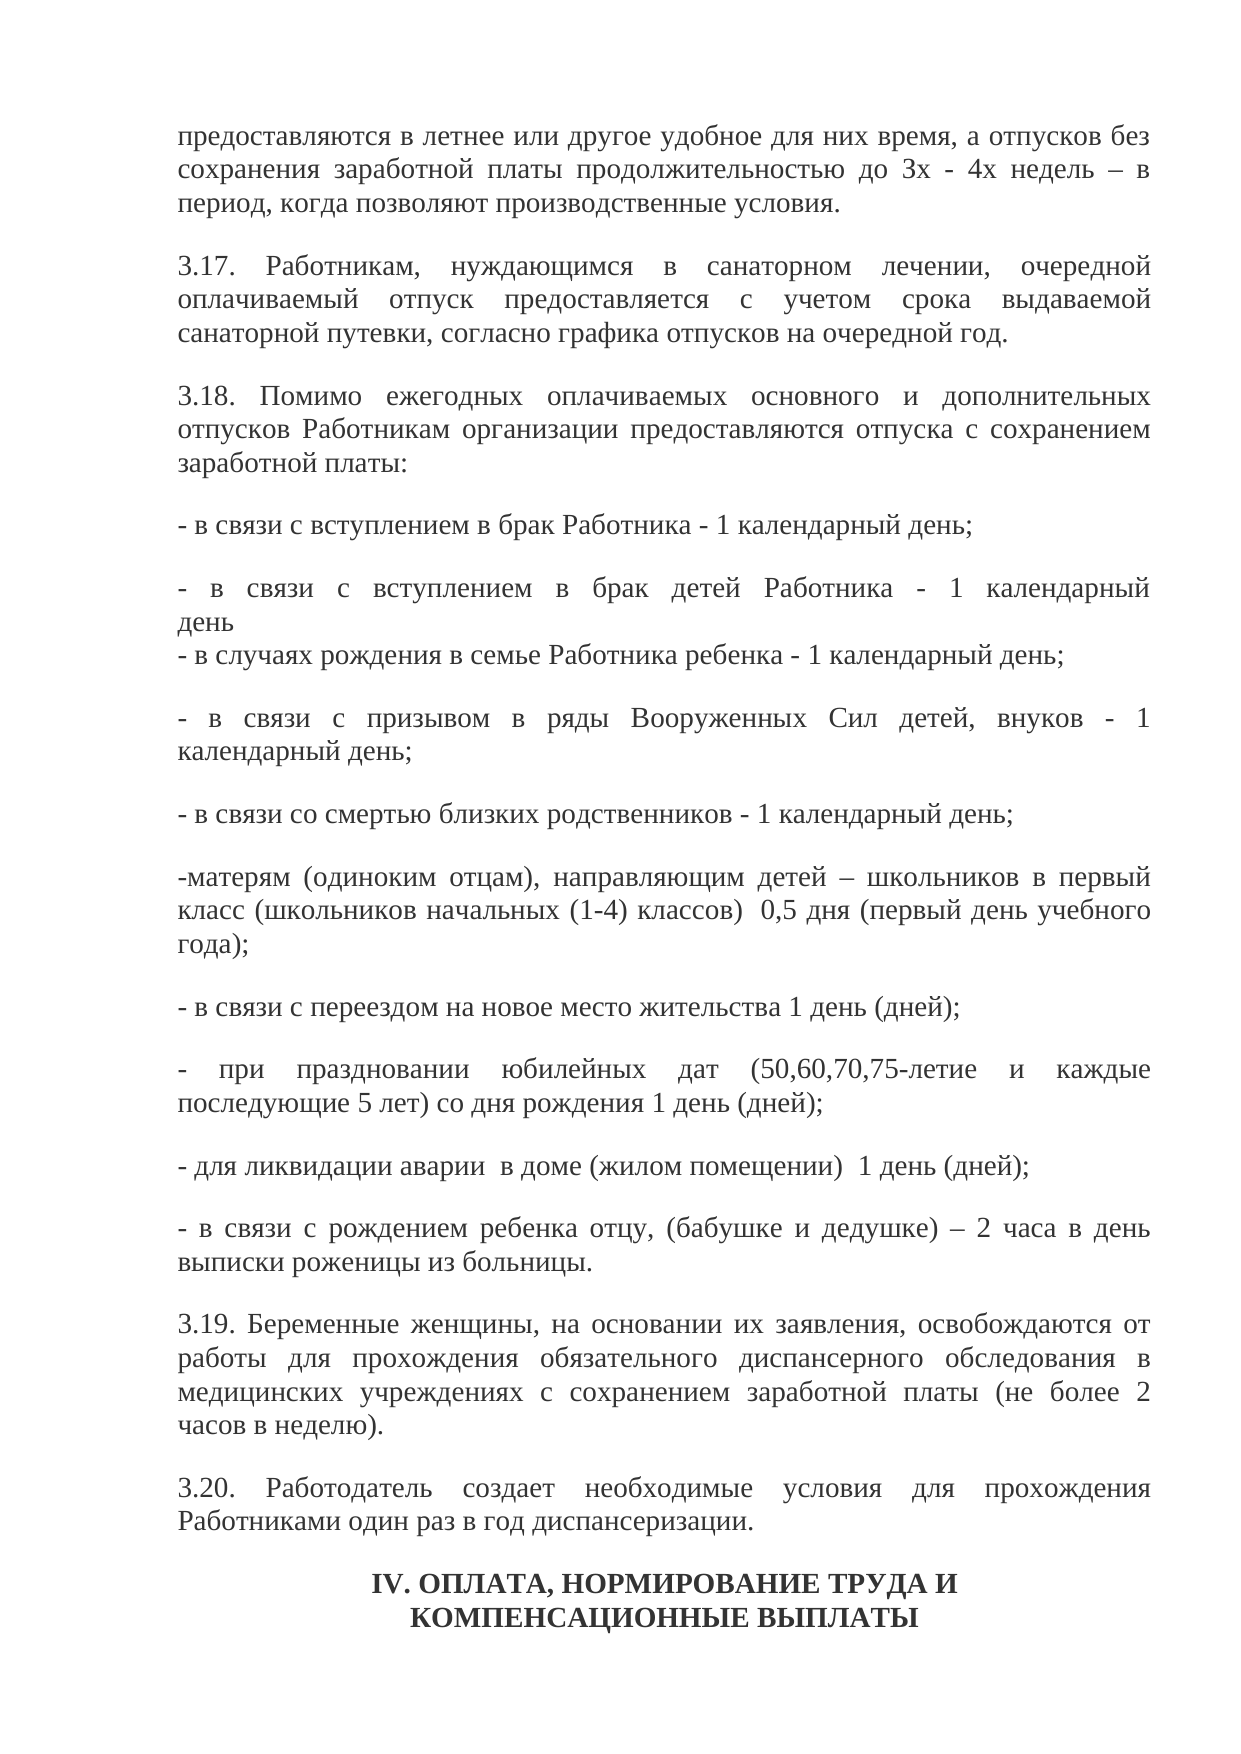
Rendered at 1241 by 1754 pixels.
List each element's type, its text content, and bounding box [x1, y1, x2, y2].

text -матерям (одиноким отцам), направляющим детей – школьников в первый класс (школьников начальных (1-4) классов) 0,5 дня (первый день учебного года); [177, 859, 1152, 959]
text IV. ОПЛАТА, НОРМИРОВАНИЕ ТРУДА И [177, 1566, 1152, 1600]
text - в связи с призывом в ряды Вооруженных Сил детей, внуков - 1 календарный день; [177, 700, 1152, 767]
text - при праздновании юбилейных дат (50,60,70,75-летие и каждые последующие 5 лет) со дня рождения 1 день (дней); [177, 1051, 1152, 1118]
text - в связи с рождением ребенка отцу, (бабушке и дедушке) – 2 часа в день выписки роженицы из больницы. [177, 1210, 1152, 1277]
text 3.18. Помимо ежегодных оплачиваемых основного и дополнительных отпусков Работникам организации предоставляются отпуска с сохранением заработной платы: [177, 378, 1152, 478]
text - в связи с вступлением в брак детей Работника - 1 календарный день - в случаях рождения в семье Работника ребенка - 1 календарный день; [177, 570, 1152, 671]
text 3.20. Работодатель создает необходимые условия для прохождения Работниками один раз в год диспансеризации. [177, 1470, 1152, 1537]
text - в связи с переездом на новое место жительства 1 день (дней); [177, 989, 1152, 1022]
text 3.19. Беременные женщины, на основании их заявления, освобождаются от работы для прохождения обязательного диспансерного обследования в медицинских учреждениях с сохранением заработной платы (не более 2 часов в неделю). [177, 1307, 1152, 1441]
text - в связи со смертью близких родственников - 1 календарный день; [177, 796, 1152, 830]
text - в связи с вступлением в брак Работника - 1 календарный день; [177, 507, 1152, 541]
text - для ликвидации аварии в доме (жилом помещении) 1 день (дней); [177, 1148, 1152, 1181]
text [177, 118, 1152, 219]
text КОМПЕНСАЦИОННЫЕ ВЫПЛАТЫ [177, 1600, 1152, 1633]
text 3.17. Работникам, нуждающимся в санаторном лечении, очередной оплачиваемый отпуск предоставляется с учетом срока выдаваемой санаторной путевки, согласно графика отпусков на очередной год. [177, 248, 1152, 348]
